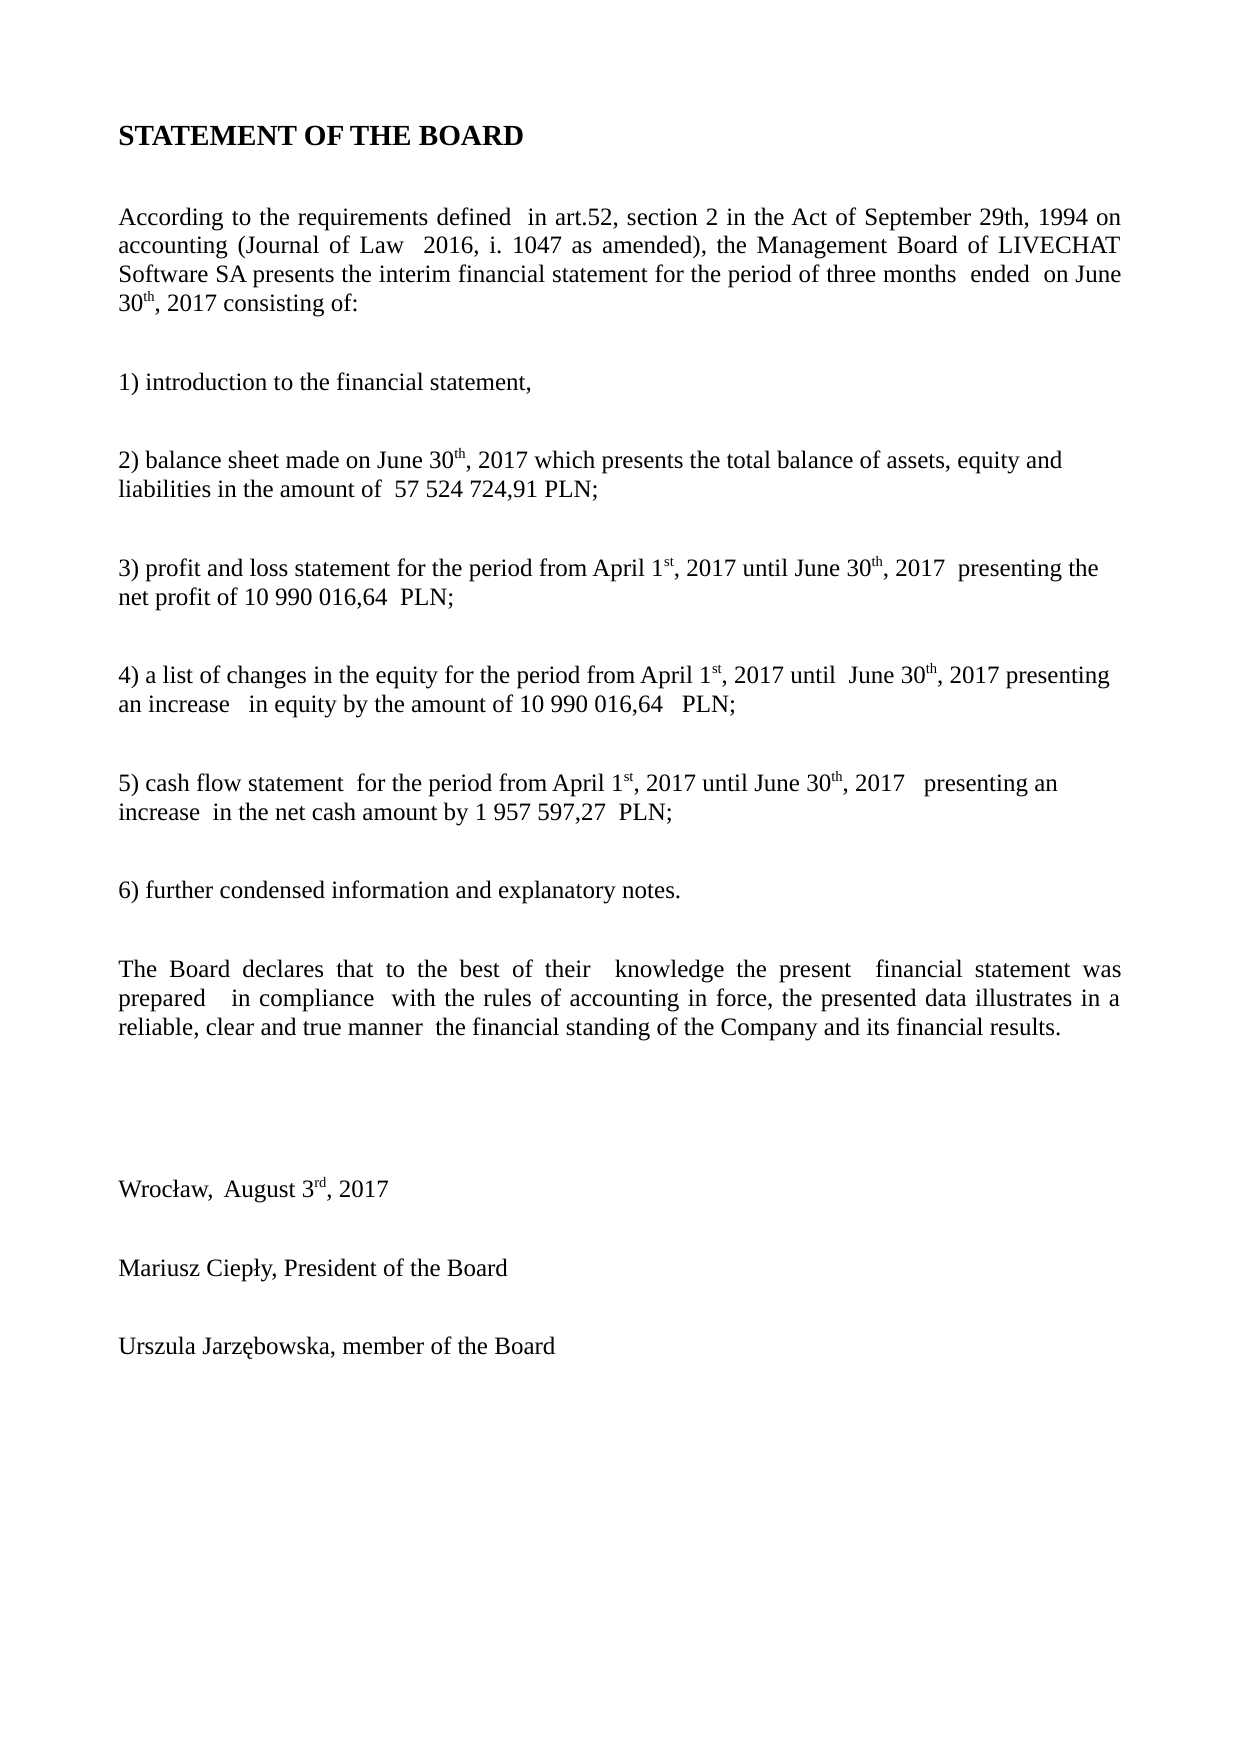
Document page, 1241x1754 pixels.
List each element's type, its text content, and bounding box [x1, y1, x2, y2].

subtitle The Board declares that to the best of their knowledge the present financial statement was prepared in compliance with the rules of accounting in force, the presented data illustrates in a reliable, clear and true manner the financial standing of the Company and its financial results. [118, 954, 1122, 1040]
subtitle 4) a list of changes in the equity for the period from April 1st, 2017 until June 30th, 2017 presenting an increase in equity by the amount of 10 990 016,64 PLN; [118, 660, 1122, 718]
subtitle STATEMENT OF THE BOARD [118, 118, 1122, 152]
subtitle 6) further condensed information and explanatory notes. [118, 875, 1122, 904]
subtitle 5) cash flow statement for the period from April 1st, 2017 until June 30th, 2017 presenting an increase in the net cash amount by 1 957 597,27 PLN; [118, 768, 1122, 825]
subtitle Wrocław, August 3rd, 2017 [118, 1174, 1122, 1203]
subtitle Mariusz Ciepły, President of the Board [118, 1253, 1122, 1281]
subtitle According to the requirements defined in art.52, section 2 in the Act of September 29th, 1994 on accounting (Journal of Law 2016, i. 1047 as amended), the Management Board of LIVECHAT Software SA presents the interim financial statement for the period of three months ended on June 30th, 2017 consisting of: [118, 202, 1122, 317]
subtitle 1) introduction to the financial statement, [118, 367, 1122, 395]
subtitle 3) profit and loss statement for the period from April 1st, 2017 until June 30th, 2017 presenting the net profit of 10 990 016,64 PLN; [118, 553, 1122, 610]
subtitle 2) balance sheet made on June 30th, 2017 which presents the total balance of assets, equity and liabilities in the amount of 57 524 724,91 PLN; [118, 445, 1122, 503]
subtitle Urszula Jarzębowska, member of the Board [118, 1331, 1122, 1360]
